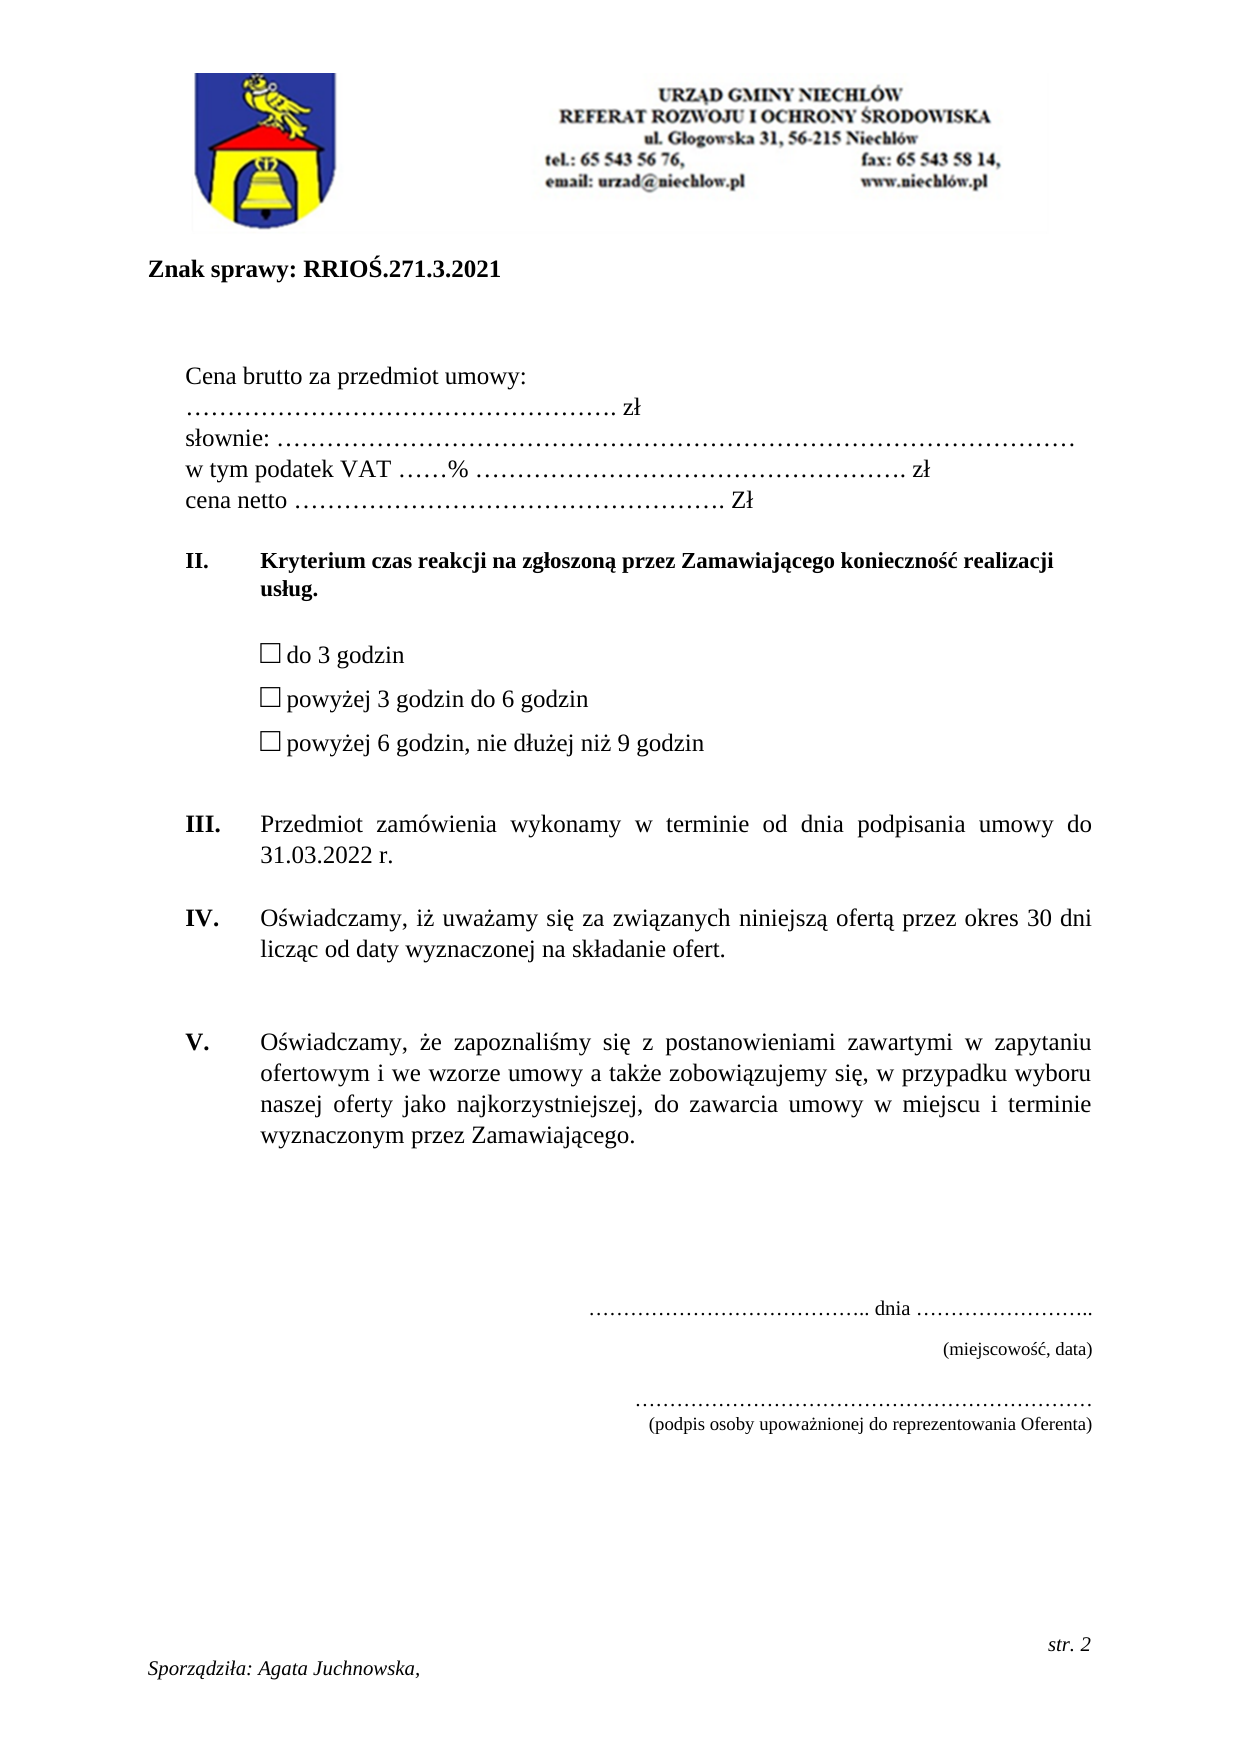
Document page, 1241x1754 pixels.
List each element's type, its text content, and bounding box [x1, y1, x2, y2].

list (miejscowość, data) [223, 1338, 1093, 1359]
list Kryterium czas reakcji na zgłoszoną przez Zamawiającego konieczność realizacji usług. [185, 547, 1093, 602]
text ………………………………….. dnia …………………….. [148, 1295, 1093, 1319]
picture [190, 73, 1050, 236]
list w tym podatek VAT ……% ……………………………………………. zł [185, 454, 1093, 483]
list słownie: …………………………………………………………………………………… [185, 423, 1093, 452]
list Przedmiot zamówienia wykonamy w terminie od dnia podpisania umowy do 31.03.2022 r. [185, 809, 1093, 869]
list ………………………………………………………… [223, 1387, 1093, 1411]
list □ powyżej 6 godzin, nie dłużej niż 9 godzin [260, 720, 1093, 759]
list Cena brutto za przedmiot umowy: [185, 361, 1093, 390]
list (podpis osoby upoważnionej do reprezentowania Oferenta) [223, 1413, 1093, 1435]
list Oświadczamy, że zapoznaliśmy się z postanowieniami zawartymi w zapytaniu ofertowym i we wzorze umowy a także zobowiązujemy się, w przypadku wyboru naszej oferty jako najkorzystniejszej, do zawarcia umowy w miejscu i terminie wyznaczonym przez Zamawiającego. [185, 1027, 1093, 1149]
list cena netto ……………………………………………. Zł [185, 486, 1093, 514]
list □ powyżej 3 godzin do 6 godzin [260, 676, 1093, 714]
list Oświadczamy, iż uważamy się za związanych niniejszą ofertą przez okres 30 dni licząc od daty wyznaczonej na składanie ofert. [185, 903, 1093, 962]
list ……………………………………………. zł [185, 392, 1093, 421]
list □ do 3 godzin [260, 632, 1093, 671]
